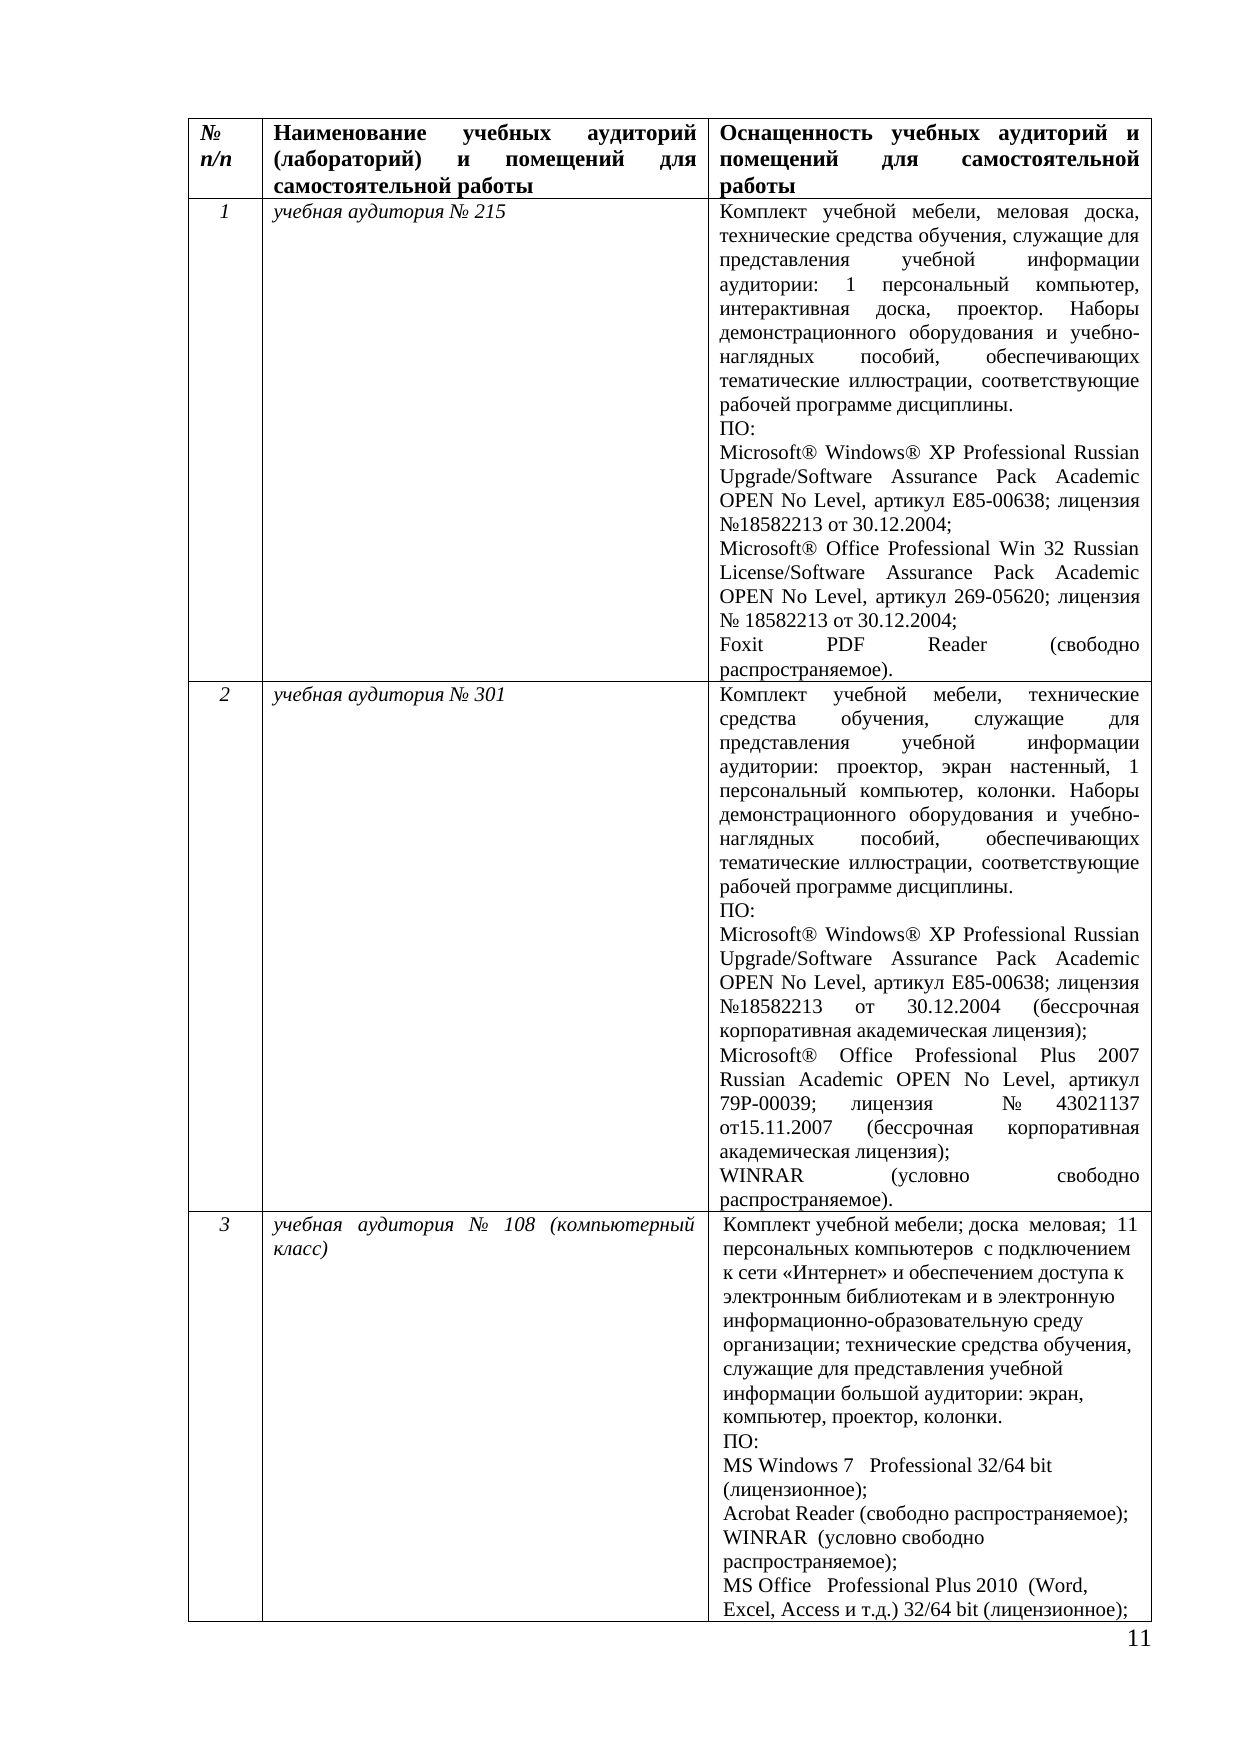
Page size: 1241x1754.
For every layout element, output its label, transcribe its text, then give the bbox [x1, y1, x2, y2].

table_cell 3 [189, 1212, 262, 1621]
table_cell Комплект учебной мебели, меловая доска, технические средства обучения, служащие для представления учебной информации аудитории: 1 персональный компьютер, интерактивная доска, проектор. Наборы демонстрационного оборудования и учебно-наглядных пособий, обеспечивающих тематические иллюстрации, соответствующие рабочей программе дисциплины. ПО: Microsoft® Windows® XP Professional Russian Upgrade/Software Assurance Pack Academic OPEN No Level, артикул Е85-00638; лицензия №18582213 от 30.12.2004; Microsoft® Office Professional Win 32 Russian License/Software Assurance Pack Academic OPEN No Level, артикул 269-05620; лицензия № 18582213 от 30.12.2004; Foxit PDF Reader (свободно распространяемое). [709, 199, 1151, 681]
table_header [709, 119, 1151, 198]
table_cell Комплект учебной мебели, технические средства обучения, служащие для представления учебной информации аудитории: проектор, экран настенный, 1 персональный компьютер, колонки. Наборы демонстрационного оборудования и учебно-наглядных пособий, обеспечивающих тематические иллюстрации, соответствующие рабочей программе дисциплины. ПО: Microsoft® Windows® XP Professional Russian Upgrade/Software Assurance Pack Academic OPEN No Level, артикул Е85-00638; лицензия №18582213 от 30.12.2004 (бессрочная корпоративная академическая лицензия); Microsoft® Office Professional Plus 2007 Russian Academic OPEN No Level, артикул 79Р-00039; лицензия № 43021137 от15.11.2007 (бессрочная корпоративная академическая лицензия); WINRAR (условно свободно распространяемое). [709, 682, 1151, 1211]
table_cell 2 [189, 682, 262, 1211]
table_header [263, 119, 708, 198]
table_cell 1 [189, 199, 262, 681]
table_header № п/п [189, 119, 262, 198]
table_cell учебная аудитория № 108 (компьютерный класс) [263, 1212, 708, 1621]
table_cell учебная аудитория № 301 [263, 682, 708, 1211]
table_cell учебная аудитория № 215 [263, 199, 708, 681]
